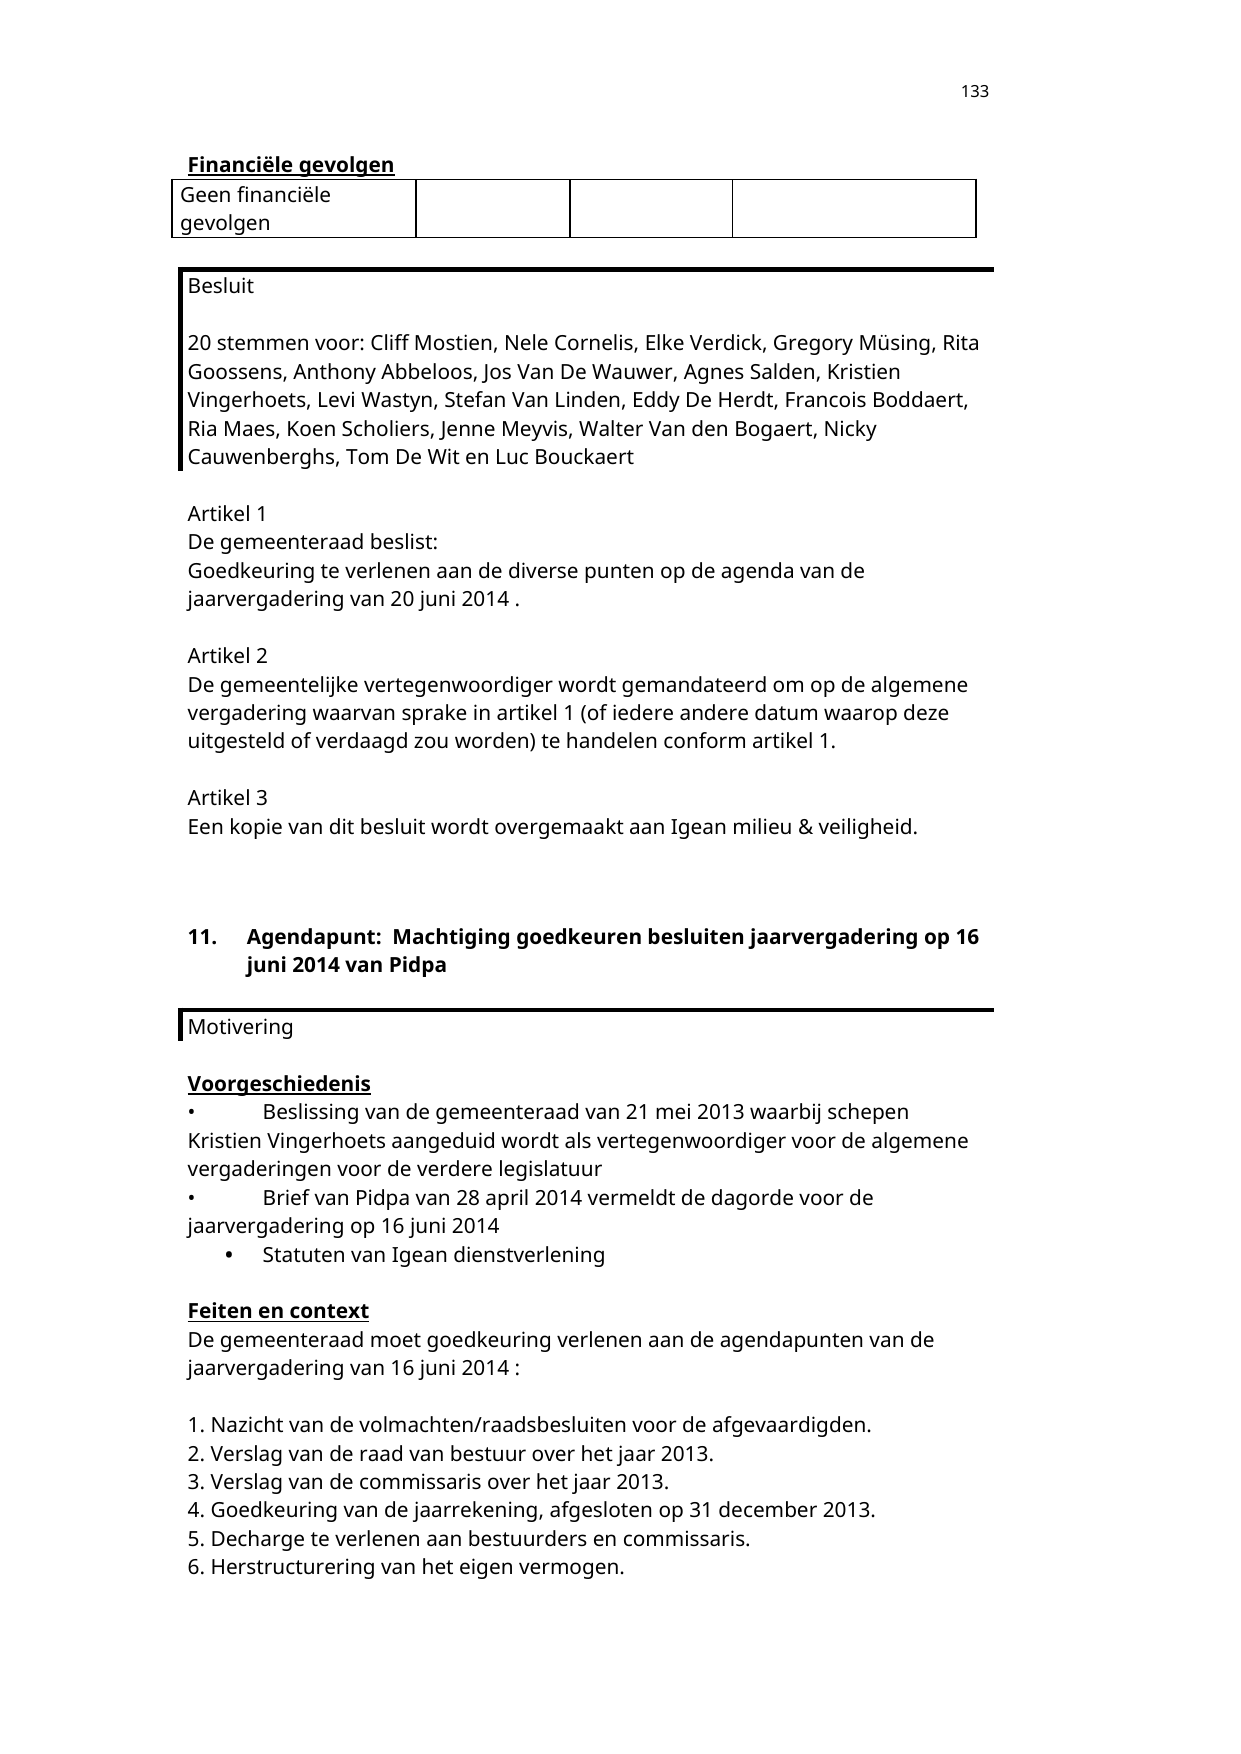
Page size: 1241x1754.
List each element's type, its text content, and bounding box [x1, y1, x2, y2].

text 6. Herstructurering van het eigen vermogen. [187, 1552, 989, 1581]
text Feiten en context [187, 1297, 989, 1325]
text Artikel 3 [187, 783, 989, 812]
text De gemeenteraad beslist: [187, 527, 989, 556]
table_header [417, 180, 569, 237]
text De gemeenteraad moet goedkeuring verlenen aan de agendapunten van de jaarvergadering van 16 juni 2014 : [187, 1325, 989, 1382]
text 2. Verslag van de raad van bestuur over het jaar 2013. [187, 1439, 989, 1467]
table_header [733, 180, 975, 237]
table_header Geen financiële gevolgen [173, 180, 415, 237]
text Voorgeschiedenis [187, 1069, 989, 1097]
text 5. Decharge te verlenen aan bestuurders en commissaris. [187, 1524, 989, 1552]
list Statuten van Igean dienstverlening [225, 1240, 989, 1268]
text Goedkeuring te verlenen aan de diverse punten op de agenda van de jaarvergadering van 20 juni 2014 . [187, 556, 989, 613]
text 4. Goedkeuring van de jaarrekening, afgesloten op 31 december 2013. [187, 1496, 989, 1524]
text • Beslissing van de gemeenteraad van 21 mei 2013 waarbij schepen Kristien Vingerhoets aangeduid wordt als vertegenwoordiger voor de algemene vergaderingen voor de verdere legislatuur [187, 1097, 989, 1183]
text 3. Verslag van de commissaris over het jaar 2013. [187, 1467, 989, 1496]
text 11. Agendapunt: Machtiging goedkeuren besluiten jaarvergadering op 16 juni 2014 van Pidpa [187, 922, 989, 979]
text Artikel 2 [187, 641, 989, 670]
table_header Besluit 20 stemmen voor: Cliff Mostien, Nele Cornelis, Elke Verdick, Gregory Müsing, Rita Goossens, Anthony Abbeloos, Jos Van De Wauwer, Agnes Salden, Kristien Vingerhoets, Levi Wastyn, Stefan Van Linden, Eddy De Herdt, Francois Boddaert, Ria Maes, Koen Scholiers, Jenne Meyvis, Walter Van den Bogaert, Nicky Cauwenberghs, Tom De Wit en Luc Bouckaert [183, 272, 994, 471]
text • Brief van Pidpa van 28 april 2014 vermeldt de dagorde voor de jaarvergadering op 16 juni 2014 [187, 1183, 989, 1240]
table_header [571, 180, 732, 237]
text 1. Nazicht van de volmachten/raadsbesluiten voor de afgevaardigden. [187, 1410, 989, 1439]
text Financiële gevolgen [187, 150, 989, 178]
text De gemeentelijke vertegenwoordiger wordt gemandateerd om op de algemene vergadering waarvan sprake in artikel 1 (of iedere andere datum waarop deze uitgesteld of verdaagd zou worden) te handelen conform artikel 1. [187, 670, 989, 755]
table_header Motivering [183, 1012, 994, 1041]
text Artikel 1 [187, 499, 989, 527]
text Een kopie van dit besluit wordt overgemaakt aan Igean milieu & veiligheid. [187, 812, 989, 840]
